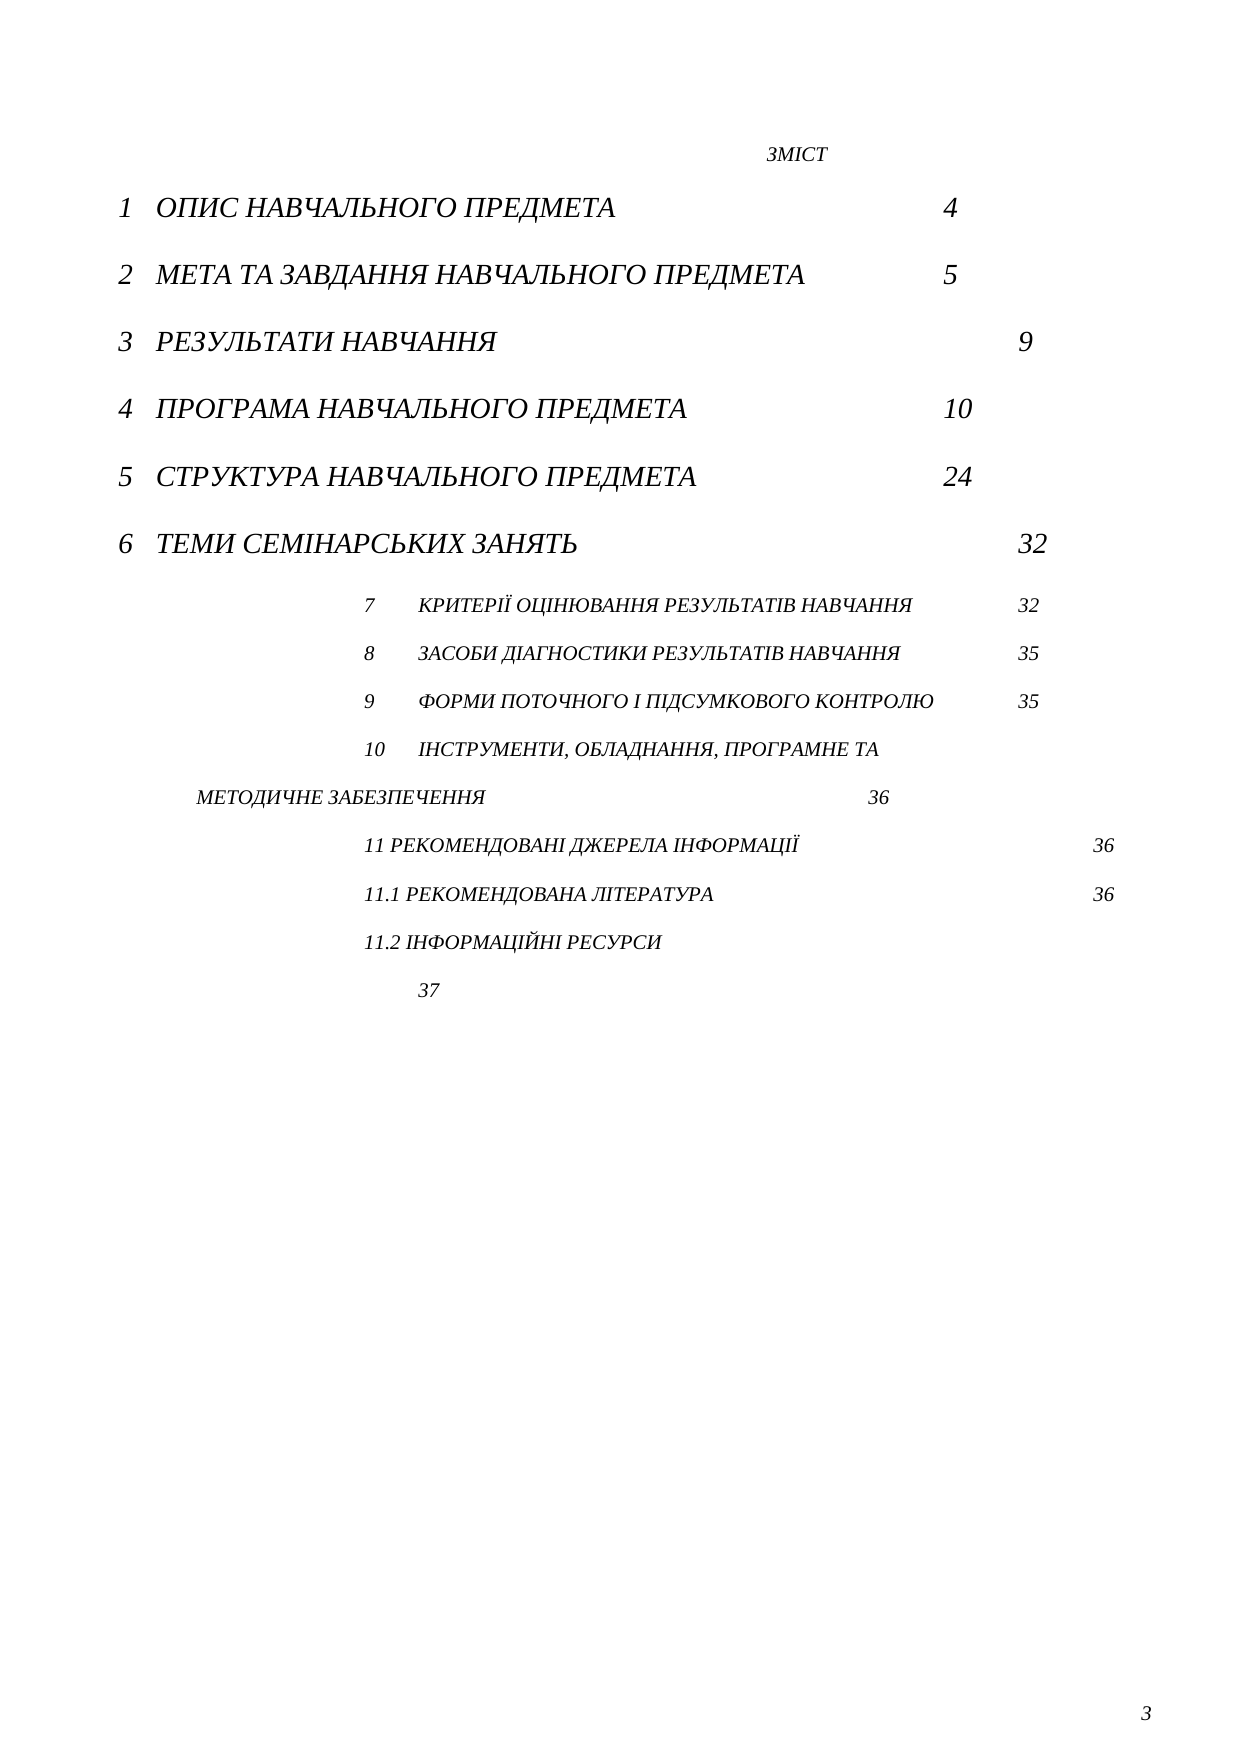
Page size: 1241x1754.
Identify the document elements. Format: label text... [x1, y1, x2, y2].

text МЕТОДИЧНЕ ЗАБЕЗПЕЧЕННЯ 36 [157, 785, 1152, 809]
text 11.1 РЕКОМЕНДОВАНА ЛІТЕРАТУРА 36 [364, 882, 1152, 906]
text 11 РЕКОМЕНДОВАНІ ДЖЕРЕЛА ІНФОРМАЦІЇ 36 [364, 833, 1152, 857]
subtitle ПРОГРАМА НАВЧАЛЬНОГО ПРЕДМЕТА 10 [118, 392, 1152, 425]
subtitle МЕТА ТА ЗАВДАННЯ НАВЧАЛЬНОГО ПРЕДМЕТА 5 [118, 257, 1152, 291]
text 9 ФОРМИ ПОТОЧНОГО І ПІДСУМКОВОГО КОНТРОЛЮ 35 [364, 689, 1152, 713]
text 10 ІНСТРУМЕНТИ, ОБЛАДНАННЯ, ПРОГРАМНЕ ТА [364, 737, 1152, 761]
text 11.2 ІНФОРМАЦІЙНІ РЕСУРСИ 37 [364, 930, 1152, 1002]
subtitle РЕЗУЛЬТАТИ НАВЧАННЯ 9 [118, 324, 1152, 358]
text 8 ЗАСОБИ ДІАГНОСТИКИ РЕЗУЛЬТАТІВ НАВЧАННЯ 35 [364, 641, 1152, 665]
subtitle СТРУКТУРА НАВЧАЛЬНОГО ПРЕДМЕТА 24 [118, 459, 1152, 492]
subtitle ОПИС НАВЧАЛЬНОГО ПРЕДМЕТА 4 [118, 190, 1152, 224]
text 7 КРИТЕРІЇ ОЦІНЮВАННЯ РЕЗУЛЬТАТІВ НАВЧАННЯ 32 [364, 593, 1152, 617]
text ЗМІСТ [364, 142, 1152, 166]
subtitle ТЕМИ СЕМІНАРСЬКИХ ЗАНЯТЬ 32 [118, 526, 1152, 559]
